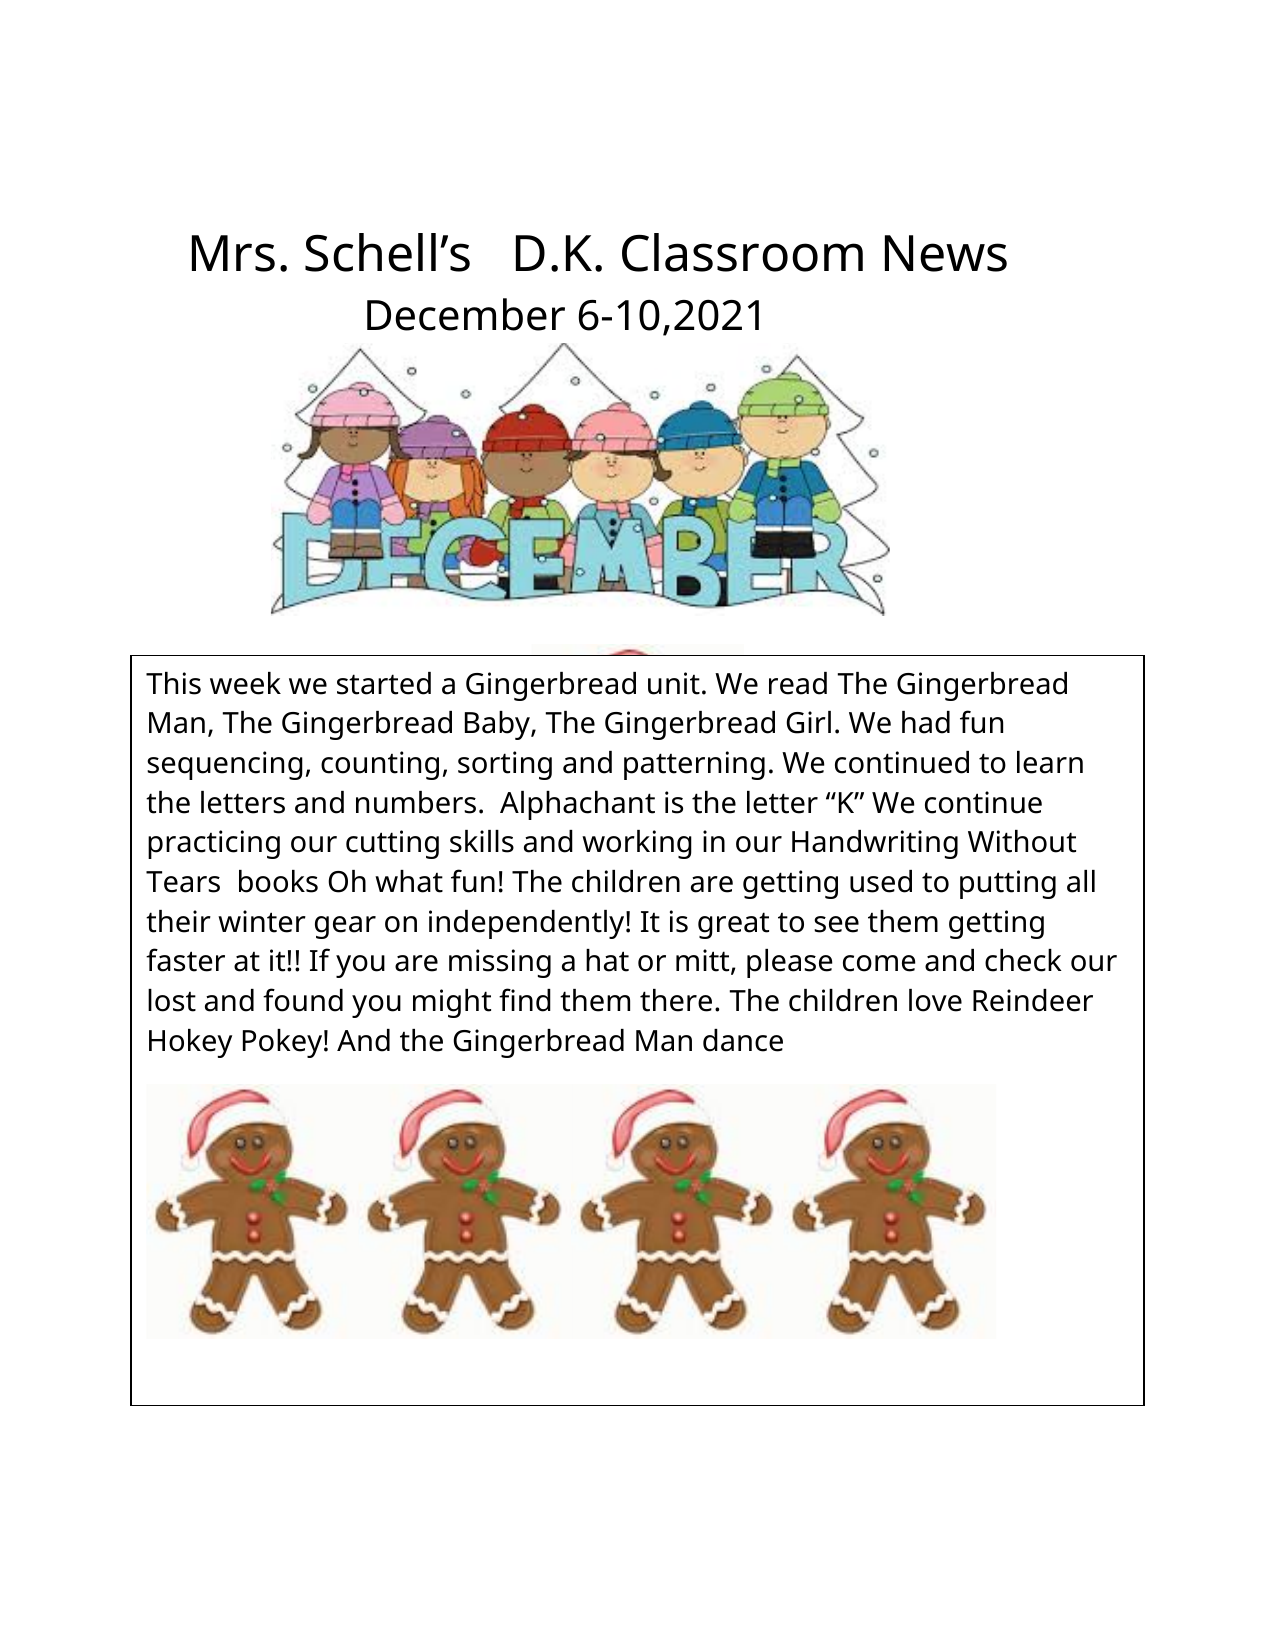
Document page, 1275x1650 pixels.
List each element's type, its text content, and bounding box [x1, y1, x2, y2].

picture [146, 1084, 997, 1339]
picture [531, 644, 744, 655]
title Mrs. Schell’s D.K. Classroom News [187, 218, 1087, 286]
title December 6-10,2021 [187, 286, 1087, 343]
picture [270, 343, 890, 616]
